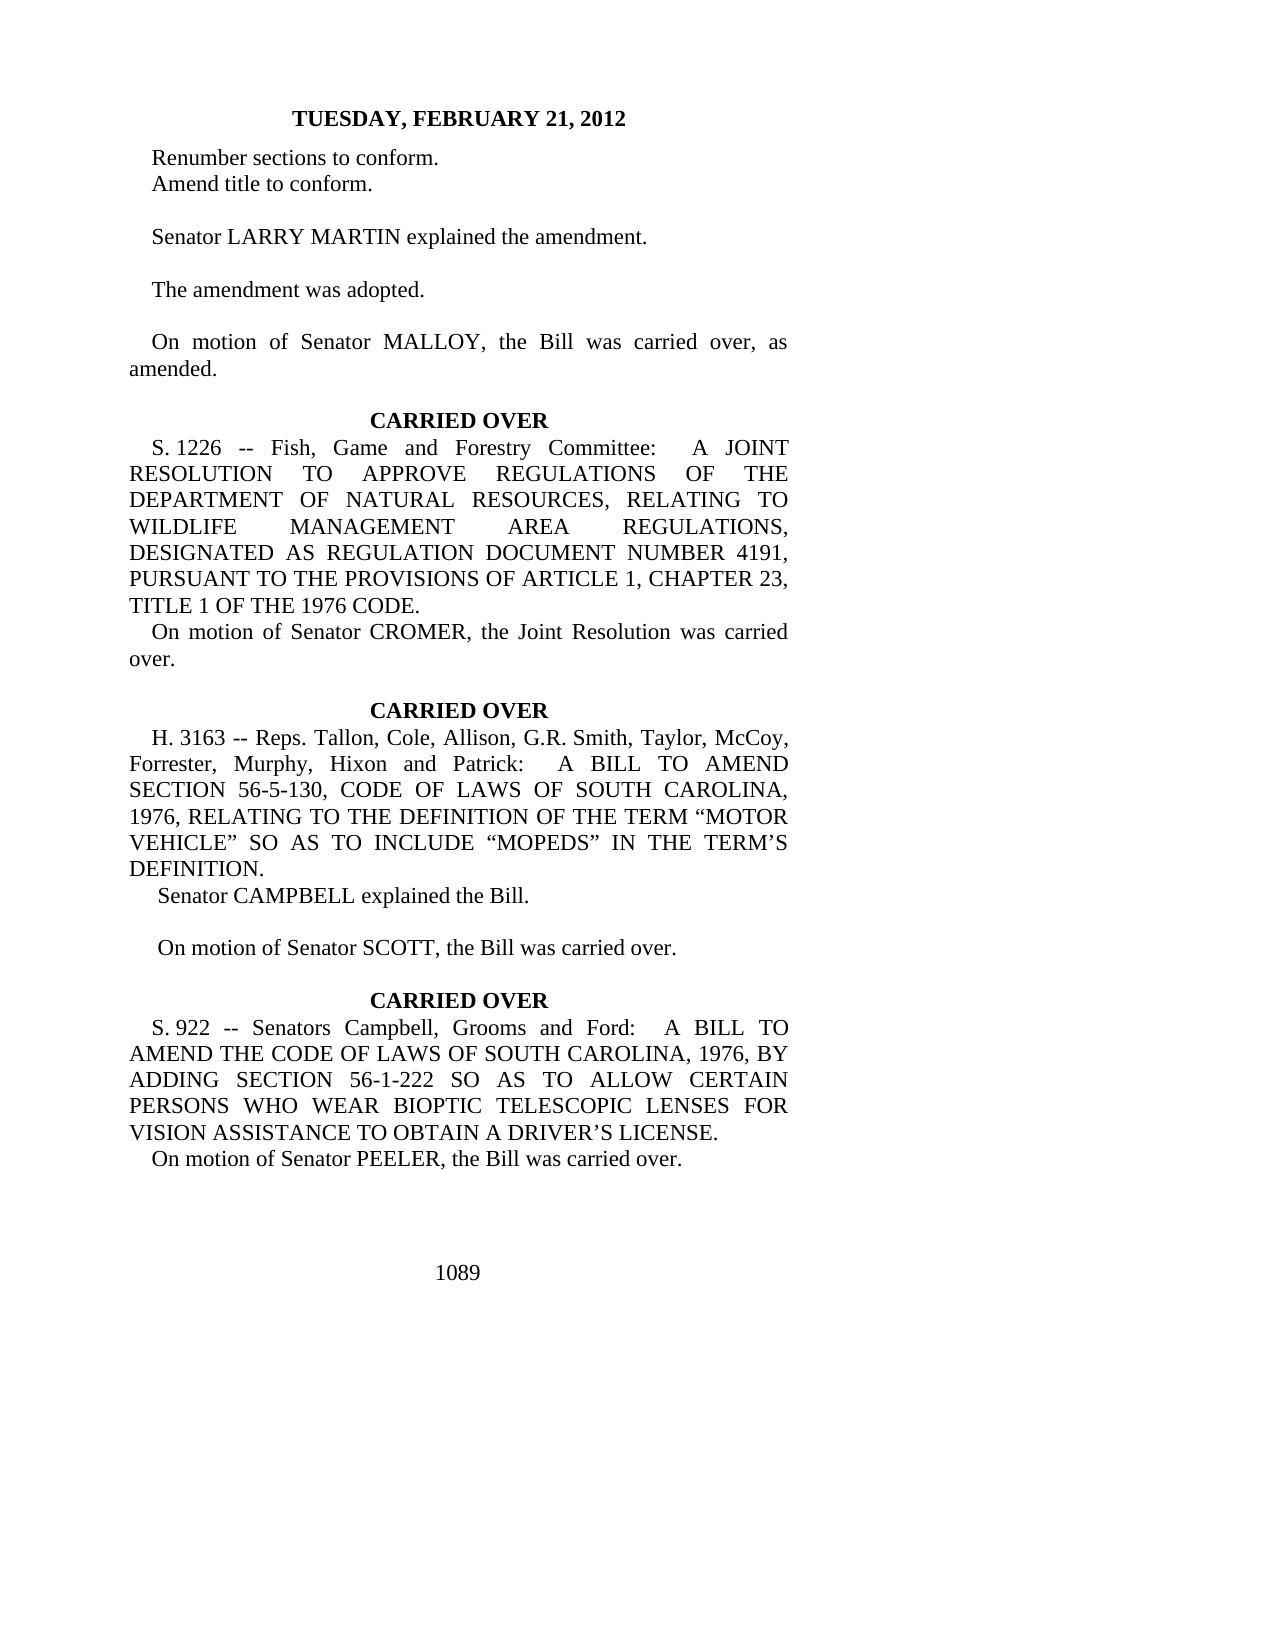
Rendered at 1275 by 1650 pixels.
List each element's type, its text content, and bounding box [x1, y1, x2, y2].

text Senator LARRY MARTIN explained the amendment. [129, 223, 789, 249]
text On motion of Senator CROMER, the Joint Resolution was carried over. [129, 618, 789, 671]
text The amendment was adopted. [129, 276, 789, 302]
text On motion of Senator MALLOY, the Bill was carried over, as amended. [129, 328, 789, 381]
text Amend title to conform. [129, 170, 789, 197]
text CARRIED OVER [129, 407, 789, 434]
text S. 922 -- Senators Campbell, Grooms and Ford: A BILL TO AMEND THE CODE OF LAWS OF SOUTH CAROLINA, 1976, BY ADDING SECTION 56-1-222 SO AS TO ALLOW CERTAIN PERSONS WHO WEAR BIOPTIC TELESCOPIC LENSES FOR VISION ASSISTANCE TO OBTAIN A DRIVER’S LICENSE. [129, 1013, 789, 1145]
text CARRIED OVER [129, 987, 789, 1013]
text S. 1226 -- Fish, Game and Forestry Committee: A JOINT RESOLUTION TO APPROVE REGULATIONS OF THE DEPARTMENT OF NATURAL RESOURCES, RELATING TO WILDLIFE MANAGEMENT AREA REGULATIONS, DESIGNATED AS REGULATION DOCUMENT NUMBER 4191, PURSUANT TO THE PROVISIONS OF ARTICLE 1, CHAPTER 23, TITLE 1 OF THE 1976 CODE. [129, 434, 789, 618]
text Renumber sections to conform. [129, 144, 789, 170]
text On motion of Senator SCOTT, the Bill was carried over. [129, 934, 789, 961]
text H. 3163 -- Reps. Tallon, Cole, Allison, G.R. Smith, Taylor, McCoy, Forrester, Murphy, Hixon and Patrick: A BILL TO AMEND SECTION 56-5-130, CODE OF LAWS OF SOUTH CAROLINA, 1976, RELATING TO THE DEFINITION OF THE TERM “MOTOR VEHICLE” SO AS TO INCLUDE “MOPEDS” IN THE TERM’S DEFINITION. [129, 724, 789, 882]
text Senator CAMPBELL explained the Bill. [129, 882, 789, 908]
text CARRIED OVER [129, 697, 789, 724]
text On motion of Senator PEELER, the Bill was carried over. [129, 1145, 789, 1172]
